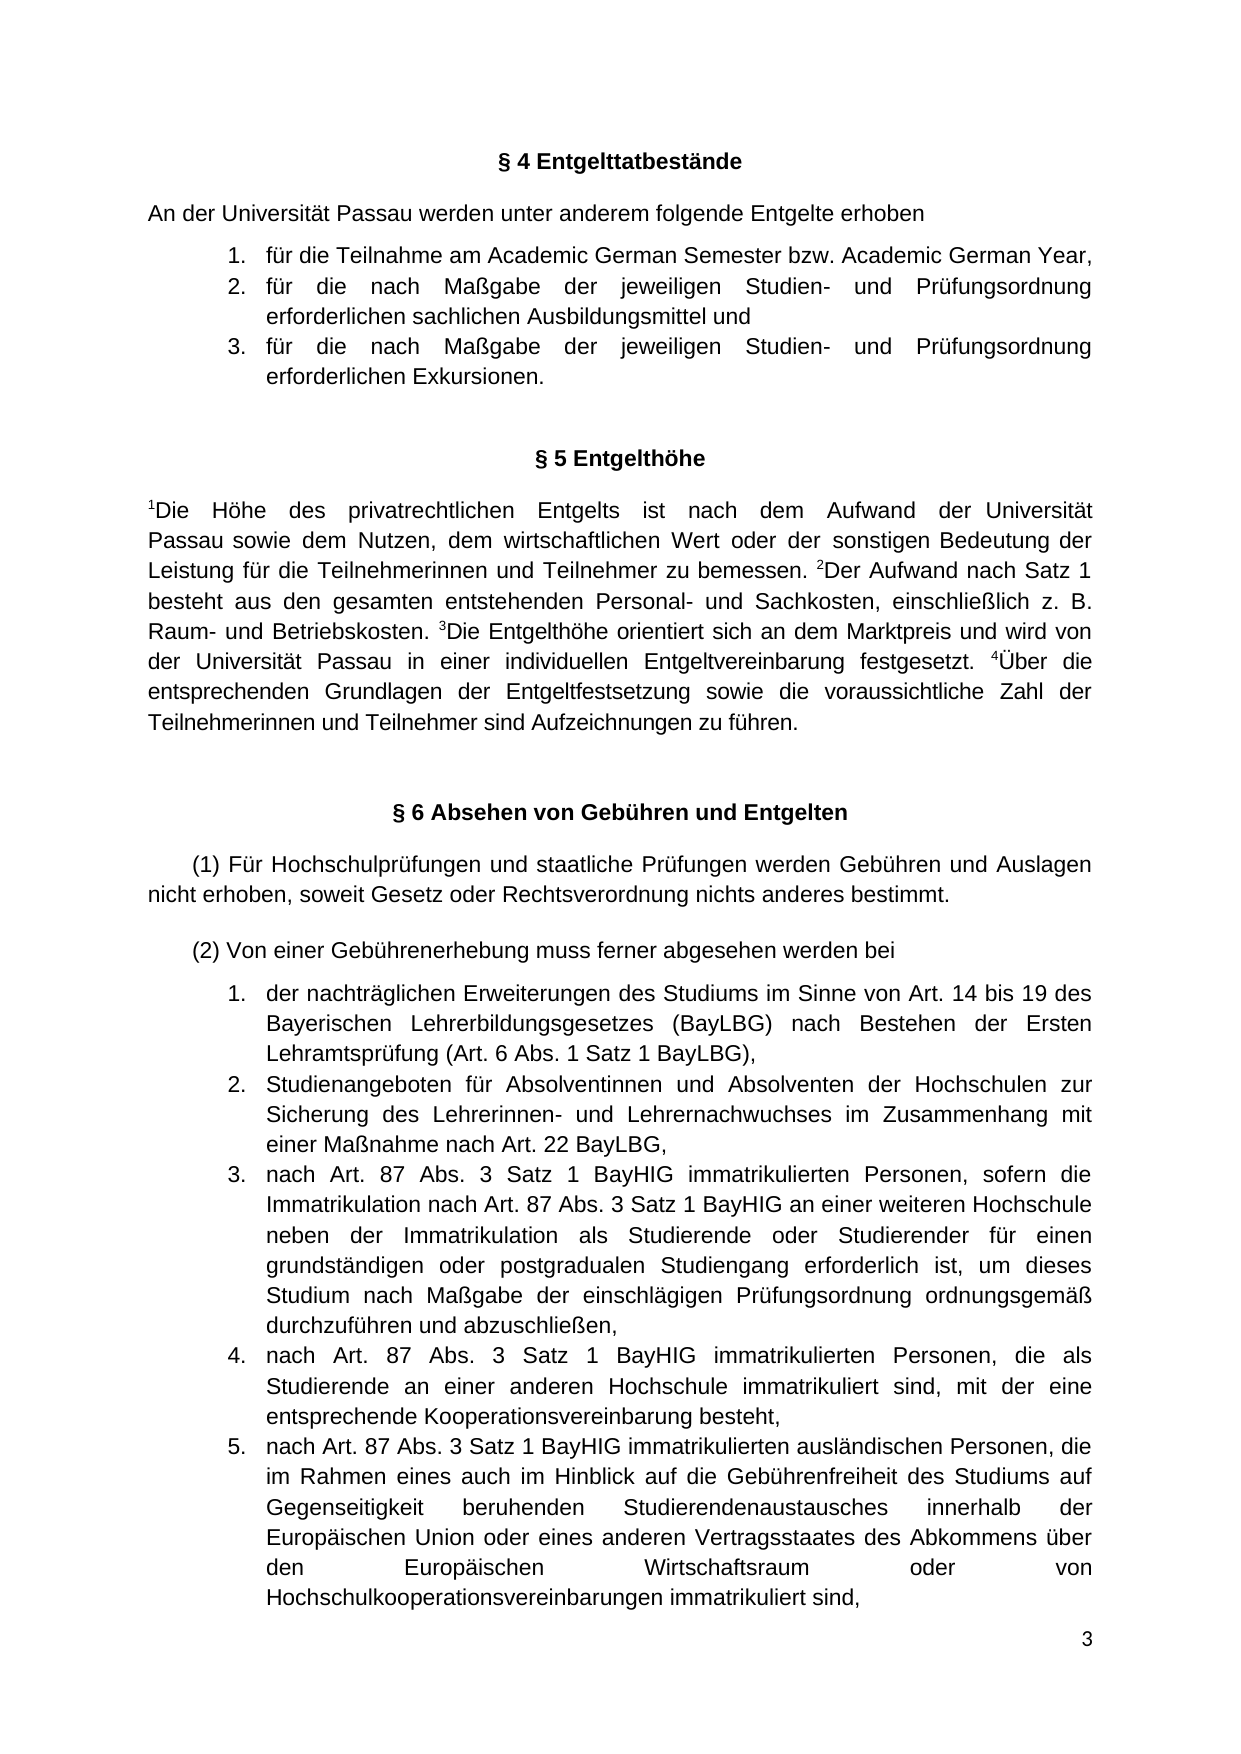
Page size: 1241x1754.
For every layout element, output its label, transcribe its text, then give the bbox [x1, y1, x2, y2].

list Studienangeboten für Absolventinnen und Absolventen der Hochschulen zur Sicherung des Lehrerinnen- und Lehrernachwuchses im Zusammenhang mit einer Maßnahme nach Art. 22 BayLBG, [227, 1071, 1093, 1157]
list der nachträglichen Erweiterungen des Studiums im Sinne von Art. 14 bis 19 des Bayerischen Lehrerbildungsgesetzes (BayLBG) nach Bestehen der Ersten Lehramtsprüfung (Art. 6 Abs. 1 Satz 1 BayLBG), [227, 980, 1093, 1067]
list nach Art. 87 Abs. 3 Satz 1 BayHIG immatrikulierten Personen, sofern die Immatrikulation nach Art. 87 Abs. 3 Satz 1 BayHIG an einer weiteren Hochschule neben der Immatrikulation als Studierende oder Studierender für einen grundständigen oder postgradualen Studiengang erforderlich ist, um dieses Studium nach Maßgabe der einschlägigen Prüfungsordnung ordnungsgemäß durchzuführen und abzuschließen, [227, 1161, 1093, 1339]
subtitle (1) Für Hochschulprüfungen und staatliche Prüfungen werden Gebühren und Auslagen nicht erhoben, soweit Gesetz oder Rechtsverordnung nichts anderes bestimmt. [148, 851, 1093, 908]
list nach Art. 87 Abs. 3 Satz 1 BayHIG immatrikulierten Personen, die als Studierende an einer anderen Hochschule immatrikuliert sind, mit der eine entsprechende Kooperationsvereinbarung besteht, [227, 1342, 1093, 1429]
list für die Teilnahme am Academic German Semester bzw. Academic German Year, [227, 242, 1093, 269]
subtitle § 5 Entgelthöhe [148, 445, 1093, 471]
list für die nach Maßgabe der jeweiligen Studien- und Prüfungsordnung erforderlichen Exkursionen. [227, 333, 1093, 389]
text 1Die Höhe des privatrechtlichen Entgelts ist nach dem Aufwand der Universität Passau sowie dem Nutzen, dem wirtschaftlichen Wert oder der sonstigen Bedeutung der Leistung für die Teilnehmerinnen und Teilnehmer zu bemessen. 2Der Aufwand nach Satz 1 besteht aus den gesamten entstehenden Personal- und Sachkosten, einschließlich z. B. Raum- und Betriebskosten. 3Die Entgelthöhe orientiert sich an dem Marktpreis und wird von der Universität Passau in einer individuellen Entgeltvereinbarung festgesetzt. 4Über die entsprechenden Grundlagen der Entgeltfestsetzung sowie die voraussichtliche Zahl der Teilnehmerinnen und Teilnehmer sind Aufzeichnungen zu führen. [148, 497, 1093, 735]
subtitle § 4 Entgelttatbestände [148, 148, 1093, 174]
subtitle § 6 Absehen von Gebühren und Entgelten [148, 799, 1093, 825]
subtitle (2) Von einer Gebührenerhebung muss ferner abgesehen werden bei [148, 937, 1093, 964]
list nach Art. 87 Abs. 3 Satz 1 BayHIG immatrikulierten ausländischen Personen, die im Rahmen eines auch im Hinblick auf die Gebührenfreiheit des Studiums auf Gegenseitigkeit beruhenden Studierendenaustausches innerhalb der Europäischen Union oder eines anderen Vertragsstaates des Abkommens über den Europäischen Wirtschaftsraum oder von Hochschulkooperationsvereinbarungen immatrikuliert sind, [227, 1433, 1093, 1611]
text An der Universität Passau werden unter anderem folgende Entgelte erhoben [148, 200, 1093, 226]
list für die nach Maßgabe der jeweiligen Studien- und Prüfungsordnung erforderlichen sachlichen Ausbildungsmittel und [227, 273, 1093, 329]
